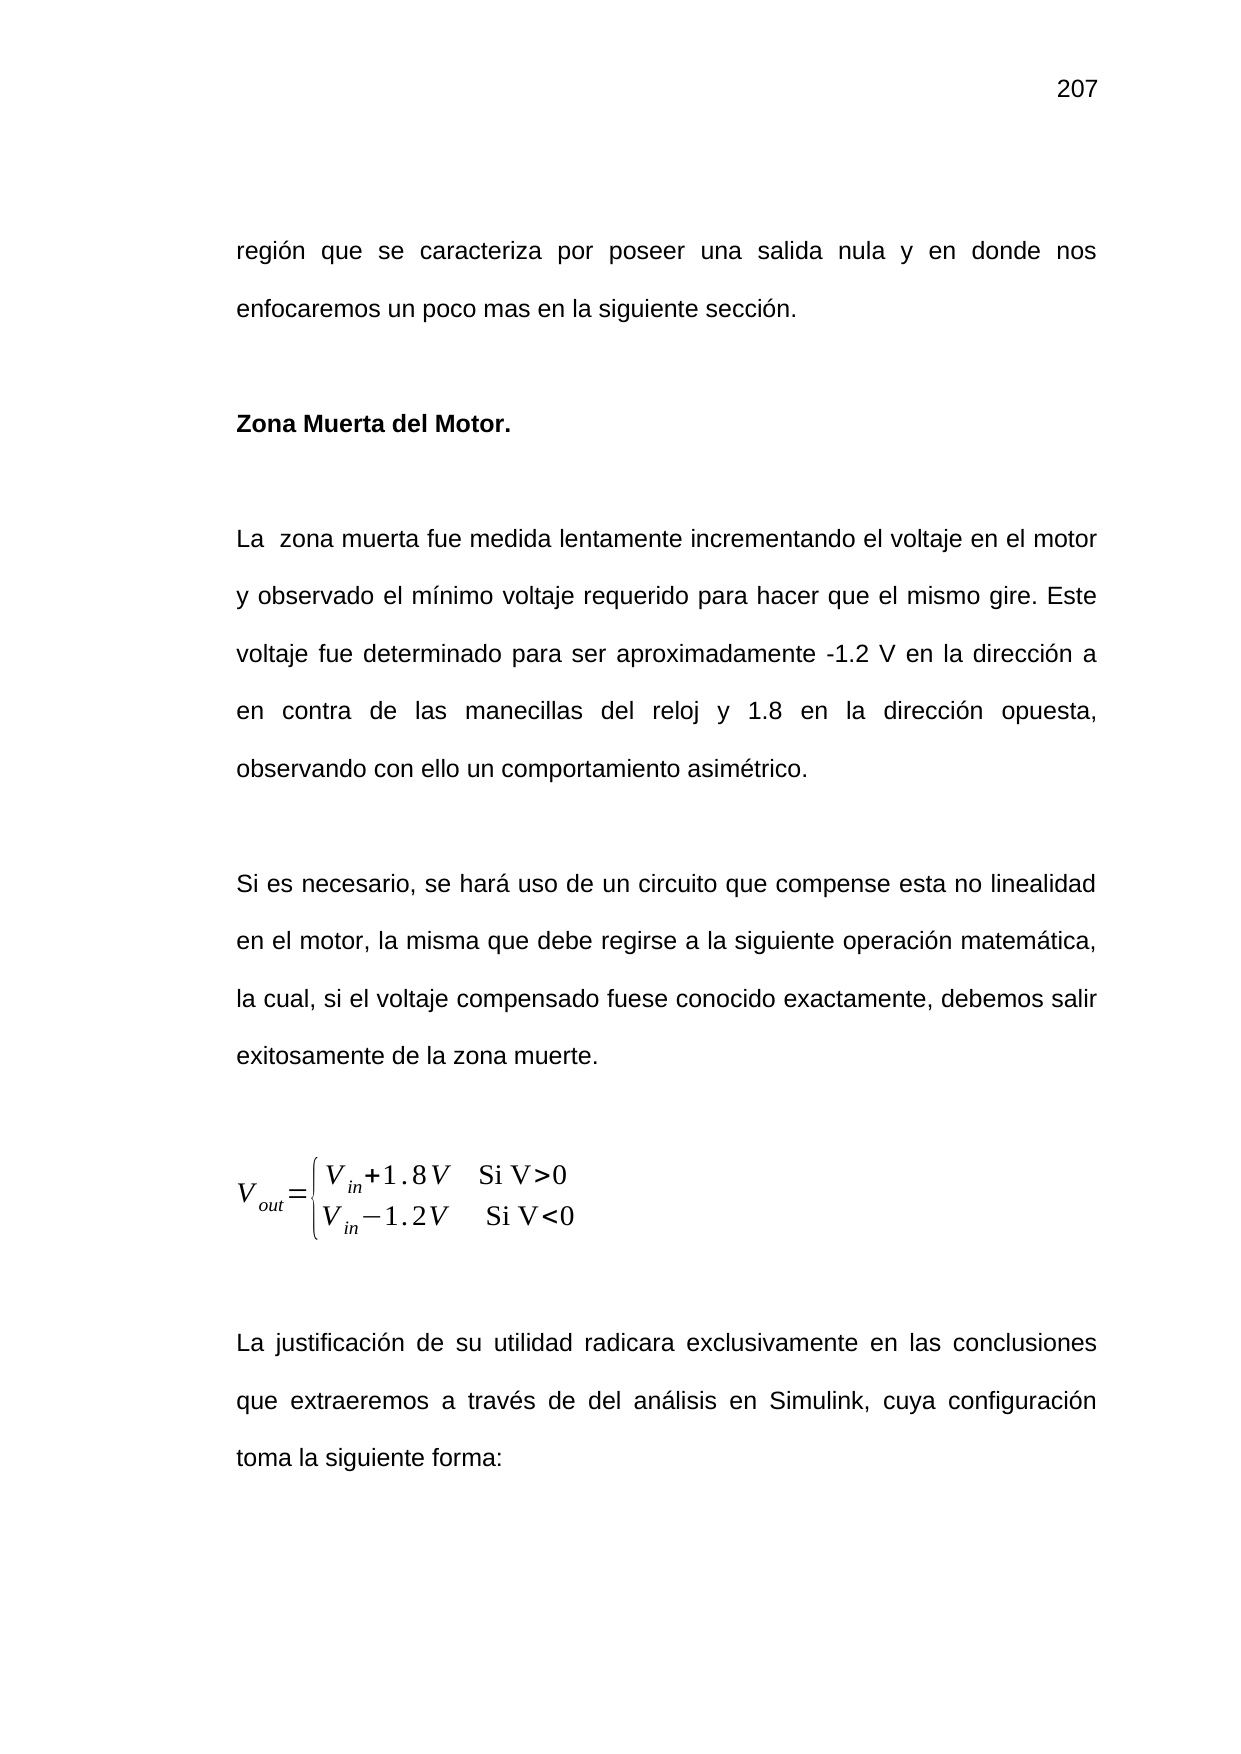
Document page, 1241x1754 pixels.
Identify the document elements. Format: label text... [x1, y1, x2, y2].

text La zona muerta fue medida lentamente incrementando el voltaje en el motor y observado el mínimo voltaje requerido para hacer que el mismo gire. Este voltaje fue determinado para ser aproximadamente -1.2 V en la dirección a en contra de las manecillas del reloj y 1.8 en la dirección opuesta, observando con ello un comportamiento asimétrico. [236, 524, 1098, 782]
text Zona Muerta del Motor. [236, 409, 1098, 437]
text La justificación de su utilidad radicara exclusivamente en las conclusiones que extraeremos a través de del análisis en Simulink, cuya configuración toma la siguiente forma: [236, 1328, 1098, 1472]
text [236, 236, 1098, 322]
text Si es necesario, se hará uso de un circuito que compense esta no linealidad en el motor, la misma que debe regirse a la siguiente operación matemática, la cual, si el voltaje compensado fuese conocido exactamente, debemos salir exitosamente de la zona muerte. [236, 869, 1098, 1070]
